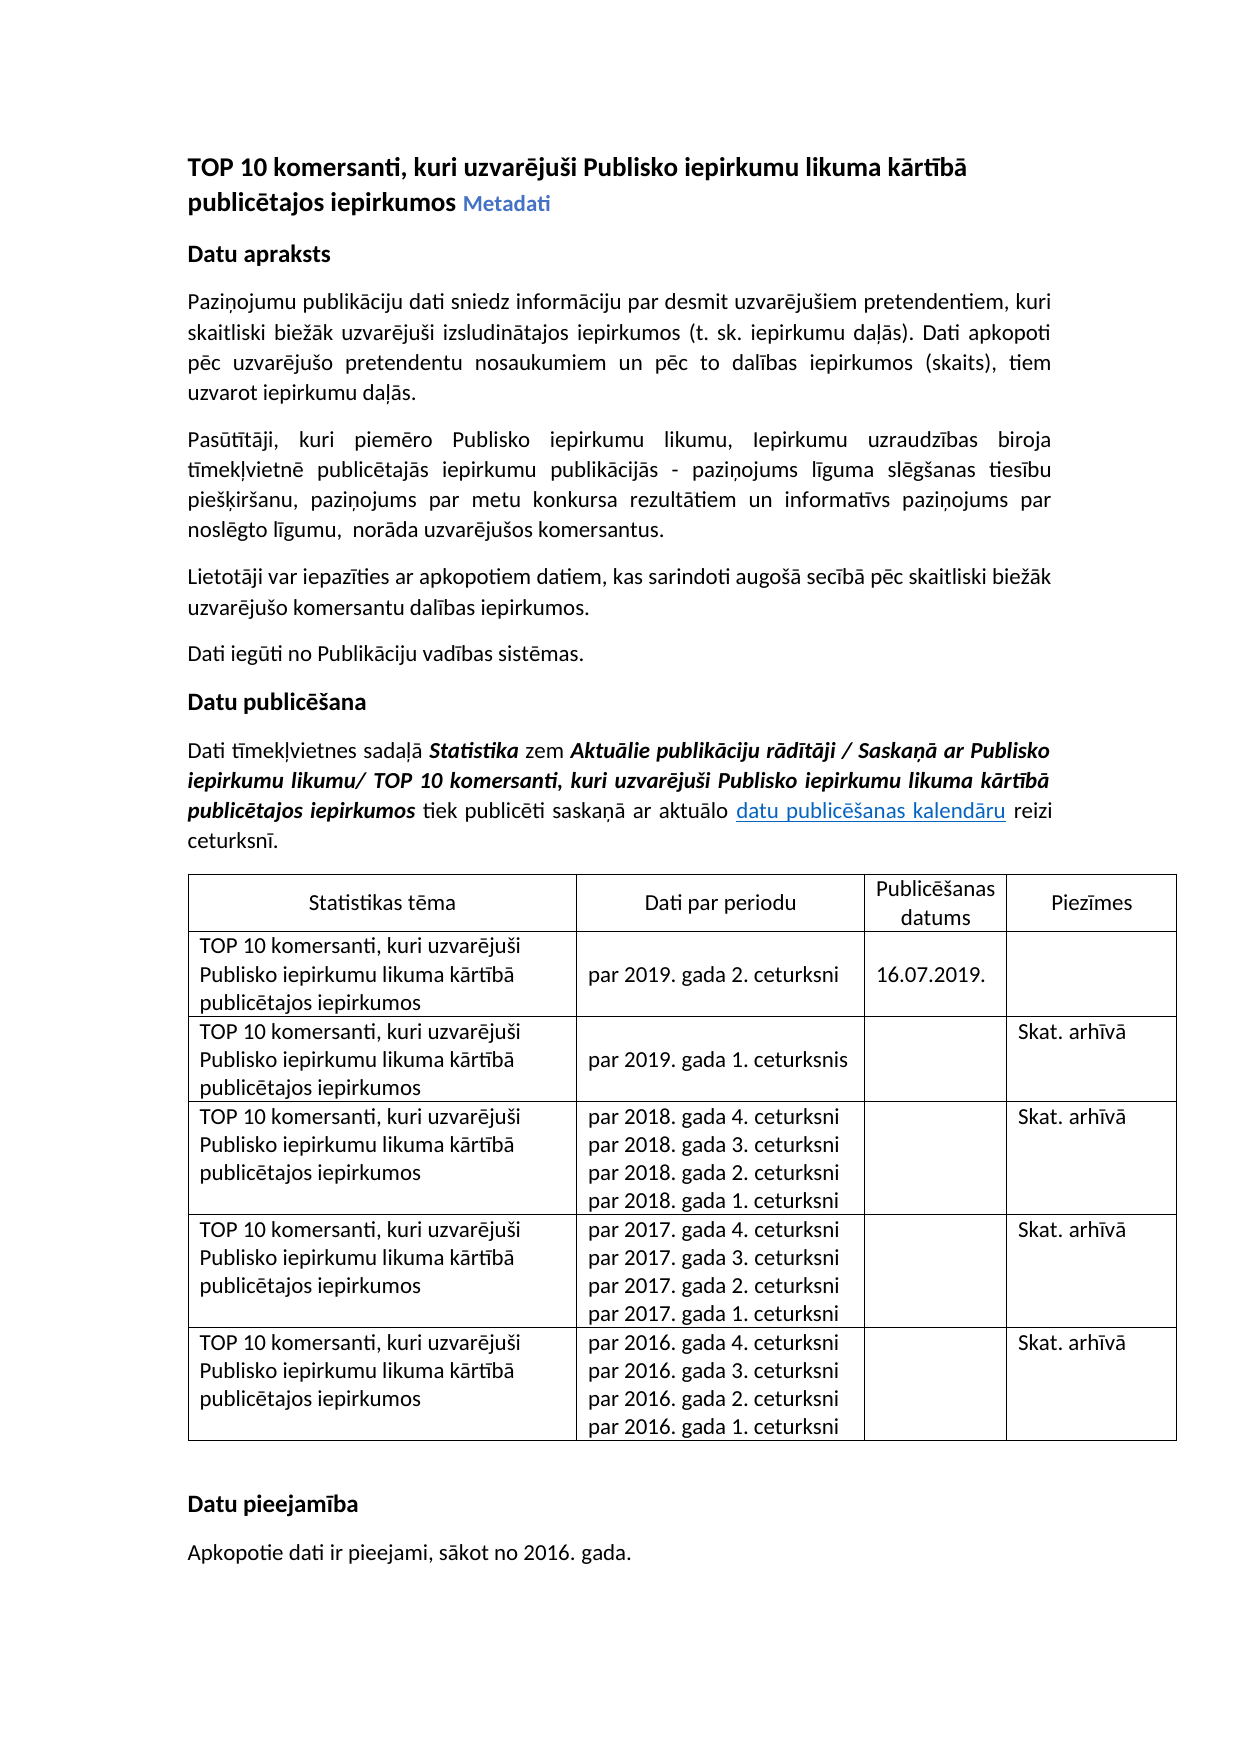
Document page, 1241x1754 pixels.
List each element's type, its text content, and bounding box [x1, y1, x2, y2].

table_cell par 2018. gada 4. ceturksni par 2018. gada 3. ceturksni par 2018. gada 2. ceturksni par 2018. gada 1. ceturksni [577, 1102, 864, 1214]
table_cell TOP 10 komersanti, kuri uzvarējuši Publisko iepirkumu likuma kārtībā publicētajos iepirkumos [189, 1102, 576, 1214]
text Pasūtītāji, kuri piemēro Publisko iepirkumu likumu, Iepirkumu uzraudzības biroja tīmekļvietnē publicētajās iepirkumu publikācijās - paziņojums līguma slēgšanas tiesību piešķiršanu, paziņojums par metu konkursa rezultātiem un informatīvs paziņojums par noslēgto līgumu, norāda uzvarējušos komersantus. [187, 425, 1053, 544]
table_cell Skat. arhīvā [1007, 1102, 1176, 1214]
table_header Piezīmes [1007, 875, 1176, 931]
text Dati iegūti no Publikāciju vadības sistēmas. [187, 639, 1053, 668]
table_header Publicēšanas datums [865, 875, 1006, 931]
table_cell par 2017. gada 4. ceturksni par 2017. gada 3. ceturksni par 2017. gada 2. ceturksni par 2017. gada 1. ceturksni [577, 1215, 864, 1327]
table_cell TOP 10 komersanti, kuri uzvarējuši Publisko iepirkumu likuma kārtībā publicētajos iepirkumos [189, 1215, 576, 1327]
table_cell par 2016. gada 4. ceturksni par 2016. gada 3. ceturksni par 2016. gada 2. ceturksni par 2016. gada 1. ceturksni [577, 1328, 864, 1440]
text TOP 10 komersanti, kuri uzvarējuši Publisko iepirkumu likuma kārtībā publicētajos iepirkumos Metadati [187, 150, 1053, 219]
table_cell 16.07.2019. [865, 932, 1006, 1016]
table_cell Skat. arhīvā [1007, 1328, 1176, 1440]
text Paziņojumu publikāciju dati sniedz informāciju par desmit uzvarējušiem pretendentiem, kuri skaitliski biežāk uzvarējuši izsludinātajos iepirkumos (t. sk. iepirkumu daļās). Dati apkopoti pēc uzvarējušo pretendentu nosaukumiem un pēc to dalības iepirkumos (skaits), tiem uzvarot iepirkumu daļās. [187, 287, 1053, 406]
text Datu pieejamība [187, 1488, 1053, 1519]
text Lietotāji var iepazīties ar apkopotiem datiem, kas sarindoti augošā secībā pēc skaitliski biežāk uzvarējušo komersantu dalības iepirkumos. [187, 562, 1053, 621]
text Datu apraksts [187, 238, 1053, 268]
table_cell [865, 1017, 1006, 1101]
text Apkopotie dati ir pieejami, sākot no 2016. gada. [187, 1538, 1053, 1566]
table_cell TOP 10 komersanti, kuri uzvarējuši Publisko iepirkumu likuma kārtībā publicētajos iepirkumos [189, 932, 576, 1016]
table_header Dati par periodu [577, 875, 864, 931]
table_cell Skat. arhīvā [1007, 1215, 1176, 1327]
table_cell [865, 1215, 1006, 1327]
text Datu publicēšana [187, 686, 1053, 717]
table_cell par 2019. gada 1. ceturksnis [577, 1017, 864, 1101]
table_cell [865, 1328, 1006, 1440]
table_header Statistikas tēma [189, 875, 576, 931]
text Dati tīmekļvietnes sadaļā Statistika zem Aktuālie publikāciju rādītāji / Saskaņā ar Publisko iepirkumu likumu/ TOP 10 komersanti, kuri uzvarējuši Publisko iepirkumu likuma kārtībā publicētajos iepirkumos tiek publicēti saskaņā ar aktuālo datu publicēšanas kalendāru reizi ceturksnī. [187, 736, 1053, 855]
table_cell Skat. arhīvā [1007, 1017, 1176, 1101]
table_cell TOP 10 komersanti, kuri uzvarējuši Publisko iepirkumu likuma kārtībā publicētajos iepirkumos [189, 1328, 576, 1440]
table_cell par 2019. gada 2. ceturksni [577, 932, 864, 1016]
table_cell [1007, 932, 1176, 1016]
table_cell TOP 10 komersanti, kuri uzvarējuši Publisko iepirkumu likuma kārtībā publicētajos iepirkumos [189, 1017, 576, 1101]
table_cell [865, 1102, 1006, 1214]
